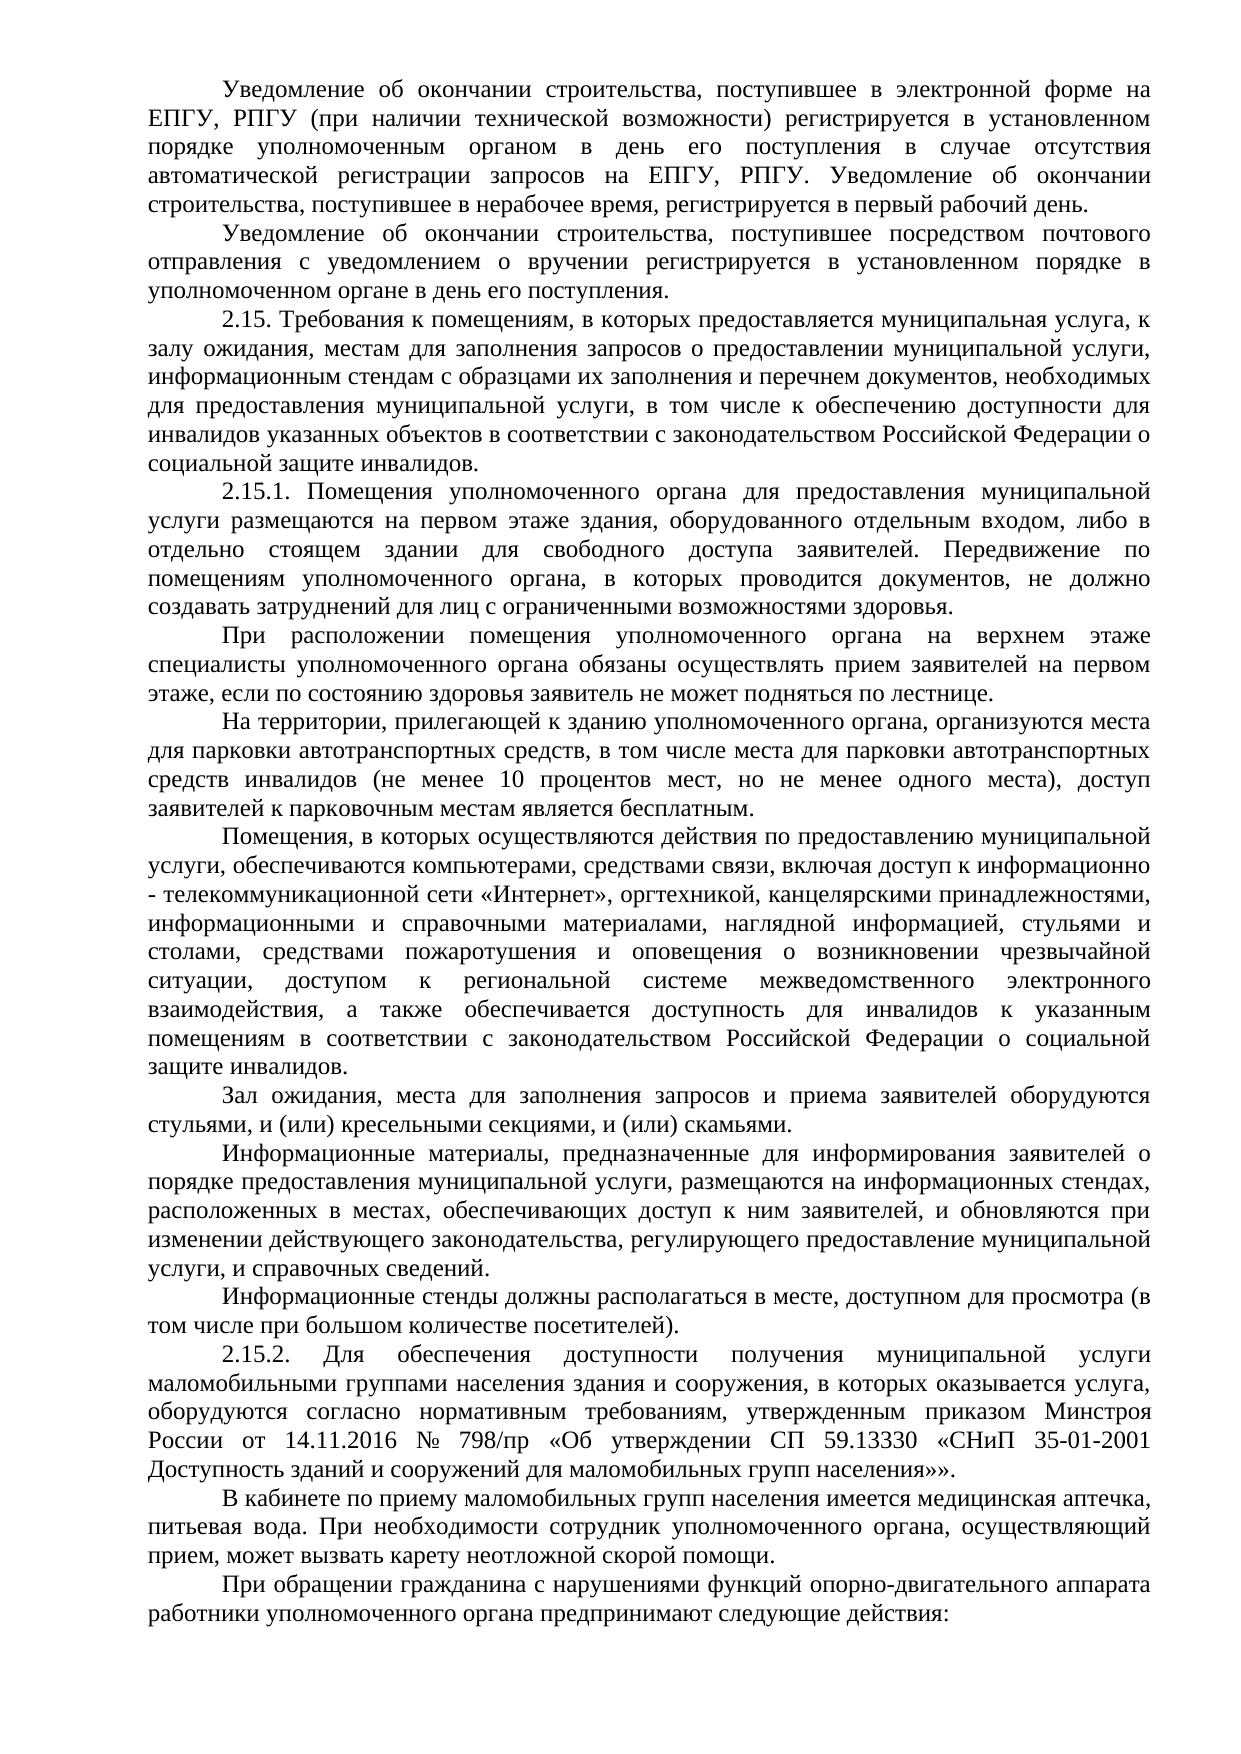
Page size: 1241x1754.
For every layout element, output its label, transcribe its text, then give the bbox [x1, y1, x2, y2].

text При обращении гражданина с нарушениями функций опорно-двигательного аппарата работники уполномоченного органа предпринимают следующие действия: [148, 1569, 1152, 1626]
text Зал ожидания, места для заполнения запросов и приема заявителей оборудуются стульями, и (или) кресельными секциями, и (или) скамьями. [148, 1080, 1152, 1138]
text Информационные стенды должны располагаться в месте, доступном для просмотра (в том числе при большом количестве посетителей). [148, 1281, 1152, 1339]
text При расположении помещения уполномоченного органа на верхнем этаже специалисты уполномоченного органа обязаны осуществлять прием заявителей на первом этаже, если по состоянию здоровья заявитель не может подняться по лестнице. [148, 620, 1152, 706]
text На территории, прилегающей к зданию уполномоченного органа, организуются места для парковки автотранспортных средств, в том числе места для парковки автотранспортных средств инвалидов (не менее 10 процентов мест, но не менее одного места), доступ заявителей к парковочным местам является бесплатным. [148, 706, 1152, 821]
text 2.15.2. Для обеспечения доступности получения муниципальной услуги маломобильными группами населения здания и сооружения, в которых оказывается услуга, оборудуются согласно нормативным требованиям, утвержденным приказом Минстроя России от 14.11.2016 № 798/пр «Об утверждении СП 59.13330 «СНиП 35-01-2001 Доступность зданий и сооружений для маломобильных групп населения»». [148, 1339, 1152, 1483]
text В кабинете по приему маломобильных групп населения имеется медицинская аптечка, питьевая вода. При необходимости сотрудник уполномоченного органа, осуществляющий прием, может вызвать карету неотложной скорой помощи. [148, 1483, 1152, 1569]
text Уведомление об окончании строительства, поступившее в электронной форме на ЕПГУ, РПГУ (при наличии технической возможности) регистрируется в установленном порядке уполномоченным органом в день его поступления в случае отсутствия автоматической регистрации запросов на ЕПГУ, РПГУ. Уведомление об окончании строительства, поступившее в нерабочее время, регистрируется в первый рабочий день. [148, 74, 1152, 218]
text Уведомление об окончании строительства, поступившее посредством почтового отправления с уведомлением о вручении регистрируется в установленном порядке в уполномоченном органе в день его поступления. [148, 218, 1152, 304]
text Информационные материалы, предназначенные для информирования заявителей о порядке предоставления муниципальной услуги, размещаются на информационных стендах, расположенных в местах, обеспечивающих доступ к ним заявителей, и обновляются при изменении действующего законодательства, регулирующего предоставление муниципальной услуги, и справочных сведений. [148, 1138, 1152, 1281]
text Помещения, в которых осуществляются действия по предоставлению муниципальной услуги, обеспечиваются компьютерами, средствами связи, включая доступ к информационно - телекоммуникационной сети «Интернет», оргтехникой, канцелярскими принадлежностями, информационными и справочными материалами, наглядной информацией, стульями и столами, средствами пожаротушения и оповещения о возникновении чрезвычайной ситуации, доступом к региональной системе межведомственного электронного взаимодействия, а также обеспечивается доступность для инвалидов к указанным помещениям в соответствии с законодательством Российской Федерации о социальной защите инвалидов. [148, 821, 1152, 1080]
text 2.15. Требования к помещениям, в которых предоставляется муниципальная услуга, к залу ожидания, местам для заполнения запросов о предоставлении муниципальной услуги, информационным стендам с образцами их заполнения и перечнем документов, необходимых для предоставления муниципальной услуги, в том числе к обеспечению доступности для инвалидов указанных объектов в соответствии с законодательством Российской Федерации о социальной защите инвалидов. [148, 304, 1152, 476]
text 2.15.1. Помещения уполномоченного органа для предоставления муниципальной услуги размещаются на первом этаже здания, оборудованного отдельным входом, либо в отдельно стоящем здании для свободного доступа заявителей. Передвижение по помещениям уполномоченного органа, в которых проводится документов, не должно создавать затруднений для лиц с ограниченными возможностями здоровья. [148, 476, 1152, 620]
